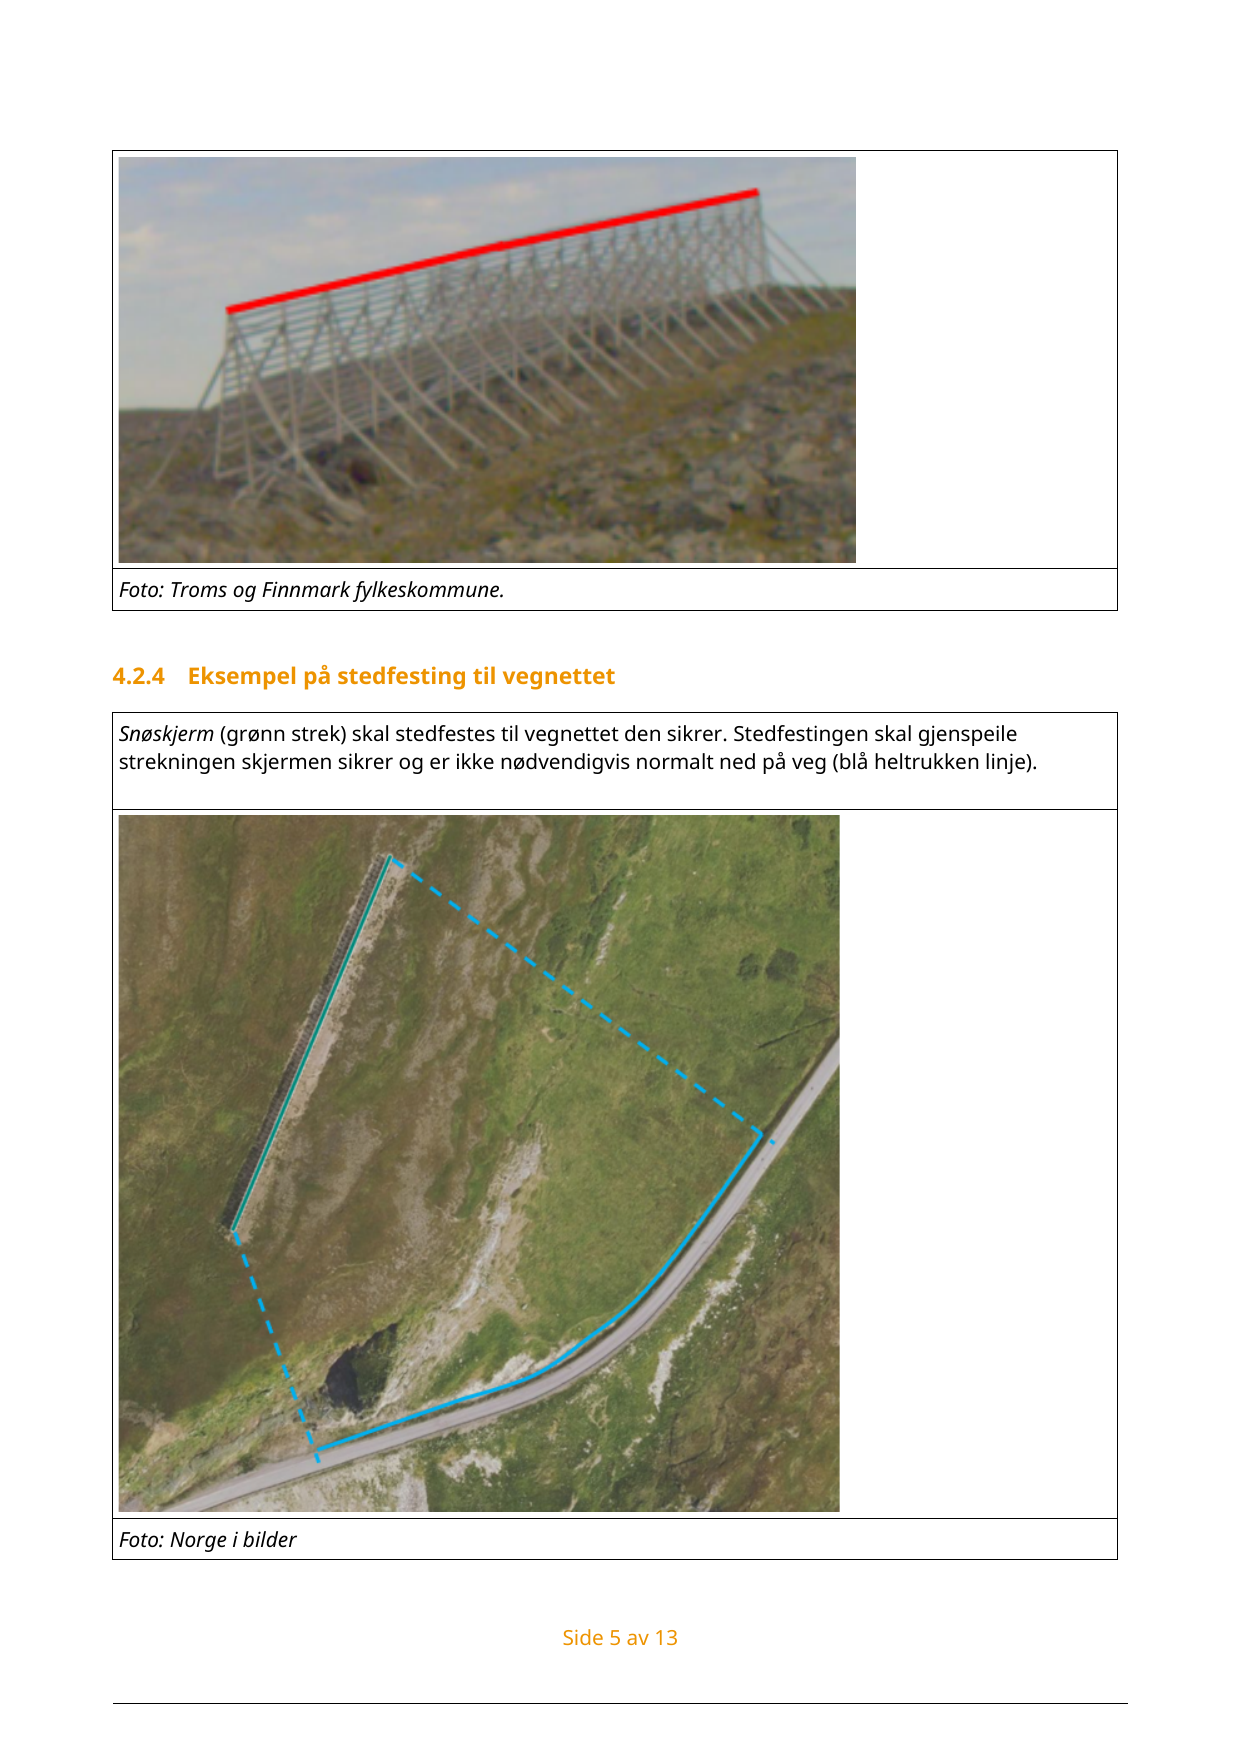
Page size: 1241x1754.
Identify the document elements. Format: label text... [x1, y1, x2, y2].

table_cell Foto: Troms og Finnmark fylkeskommune. [113, 569, 1117, 609]
table_cell Foto: Norge i bilder [113, 1519, 1117, 1559]
table_cell [113, 810, 1117, 1518]
table_header Snøskjerm (grønn strek) skal stedfestes til vegnettet den sikrer. Stedfestingen skal gjenspeile strekningen skjermen sikrer og er ikke nødvendigvis normalt ned på veg (blå heltrukken linje). [113, 713, 1117, 809]
subtitle Eksempel på stedfesting til vegnettet [112, 660, 1128, 691]
table_cell [113, 151, 1117, 568]
picture [118, 157, 856, 563]
picture [118, 815, 840, 1512]
